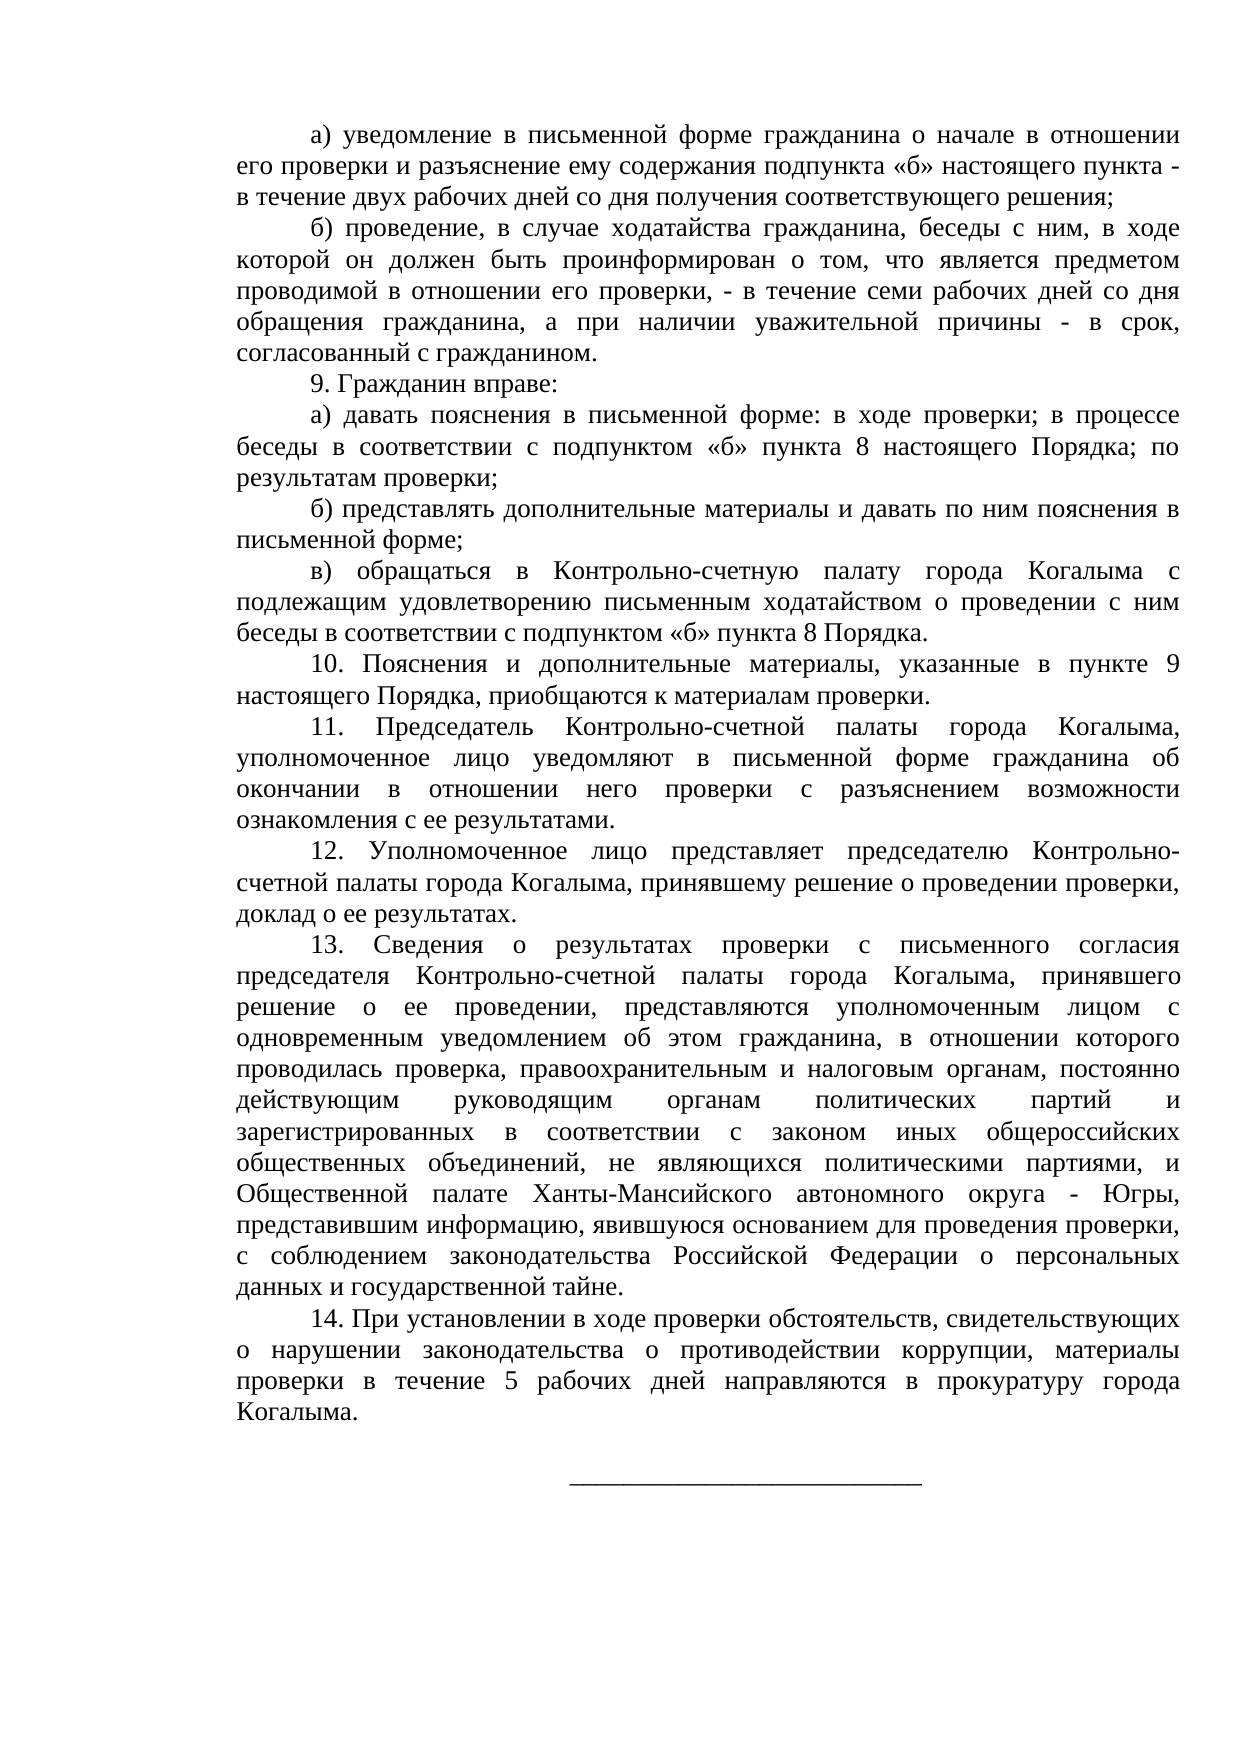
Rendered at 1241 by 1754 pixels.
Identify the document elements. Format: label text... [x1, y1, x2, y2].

text 11. Председатель Контрольно-счетной палаты города Когалыма, уполномоченное лицо уведомляют в письменной форме гражданина об окончании в отношении него проверки с разъяснением возможности ознакомления с ее результатами. [236, 710, 1181, 834]
text б) представлять дополнительные материалы и давать по ним пояснения в письменной форме; [236, 492, 1181, 554]
text 14. При установлении в ходе проверки обстоятельств, свидетельствующих о нарушении законодательства о противодействии коррупции, материалы проверки в течение 5 рабочих дней направляются в прокуратуру города Когалыма. [236, 1302, 1181, 1426]
text а) уведомление в письменной форме гражданина о начале в отношении его проверки и разъяснение ему содержания подпункта «б» настоящего пункта - в течение двух рабочих дней со дня получения соответствующего решения; [236, 118, 1181, 212]
text б) проведение, в случае ходатайства гражданина, беседы с ним, в ходе которой он должен быть проинформирован о том, что является предметом проводимой в отношении его проверки, - в течение семи рабочих дней со дня обращения гражданина, а при наличии уважительной причины - в срок, согласованный с гражданином. [236, 212, 1181, 367]
text 9. Гражданин вправе: [236, 367, 1181, 398]
text 13. Сведения о результатах проверки с письменного согласия председателя Контрольно-счетной палаты города Когалыма, принявшего решение о ее проведении, представляются уполномоченным лицом с одновременным уведомлением об этом гражданина, в отношении которого проводилась проверка, правоохранительным и налоговым органам, постоянно действующим руководящим органам политических партий и зарегистрированных в соответствии с законом иных общероссийских общественных объединений, не являющихся политическими партиями, и Общественной палате Ханты-Мансийского автономного округа - Югры, представившим информацию, явившуюся основанием для проведения проверки, с соблюдением законодательства Российской Федерации о персональных данных и государственной тайне. [236, 928, 1181, 1302]
text 12. Уполномоченное лицо представляет председателю Контрольно-счетной палаты города Когалыма, принявшему решение о проведении проверки, доклад о ее результатах. [236, 834, 1181, 928]
text 10. Пояснения и дополнительные материалы, указанные в пункте 9 настоящего Порядка, приобщаются к материалам проверки. [236, 648, 1181, 710]
text а) давать пояснения в письменной форме: в ходе проверки; в процессе беседы в соответствии с подпунктом «б» пункта 8 настоящего Порядка; по результатам проверки; [236, 398, 1181, 492]
text в) обращаться в Контрольно-счетную палату города Когалыма с подлежащим удовлетворению письменным ходатайством о проведении с ним беседы в соответствии с подпунктом «б» пункта 8 Порядка. [236, 554, 1181, 648]
text __________________________ [236, 1457, 1181, 1488]
